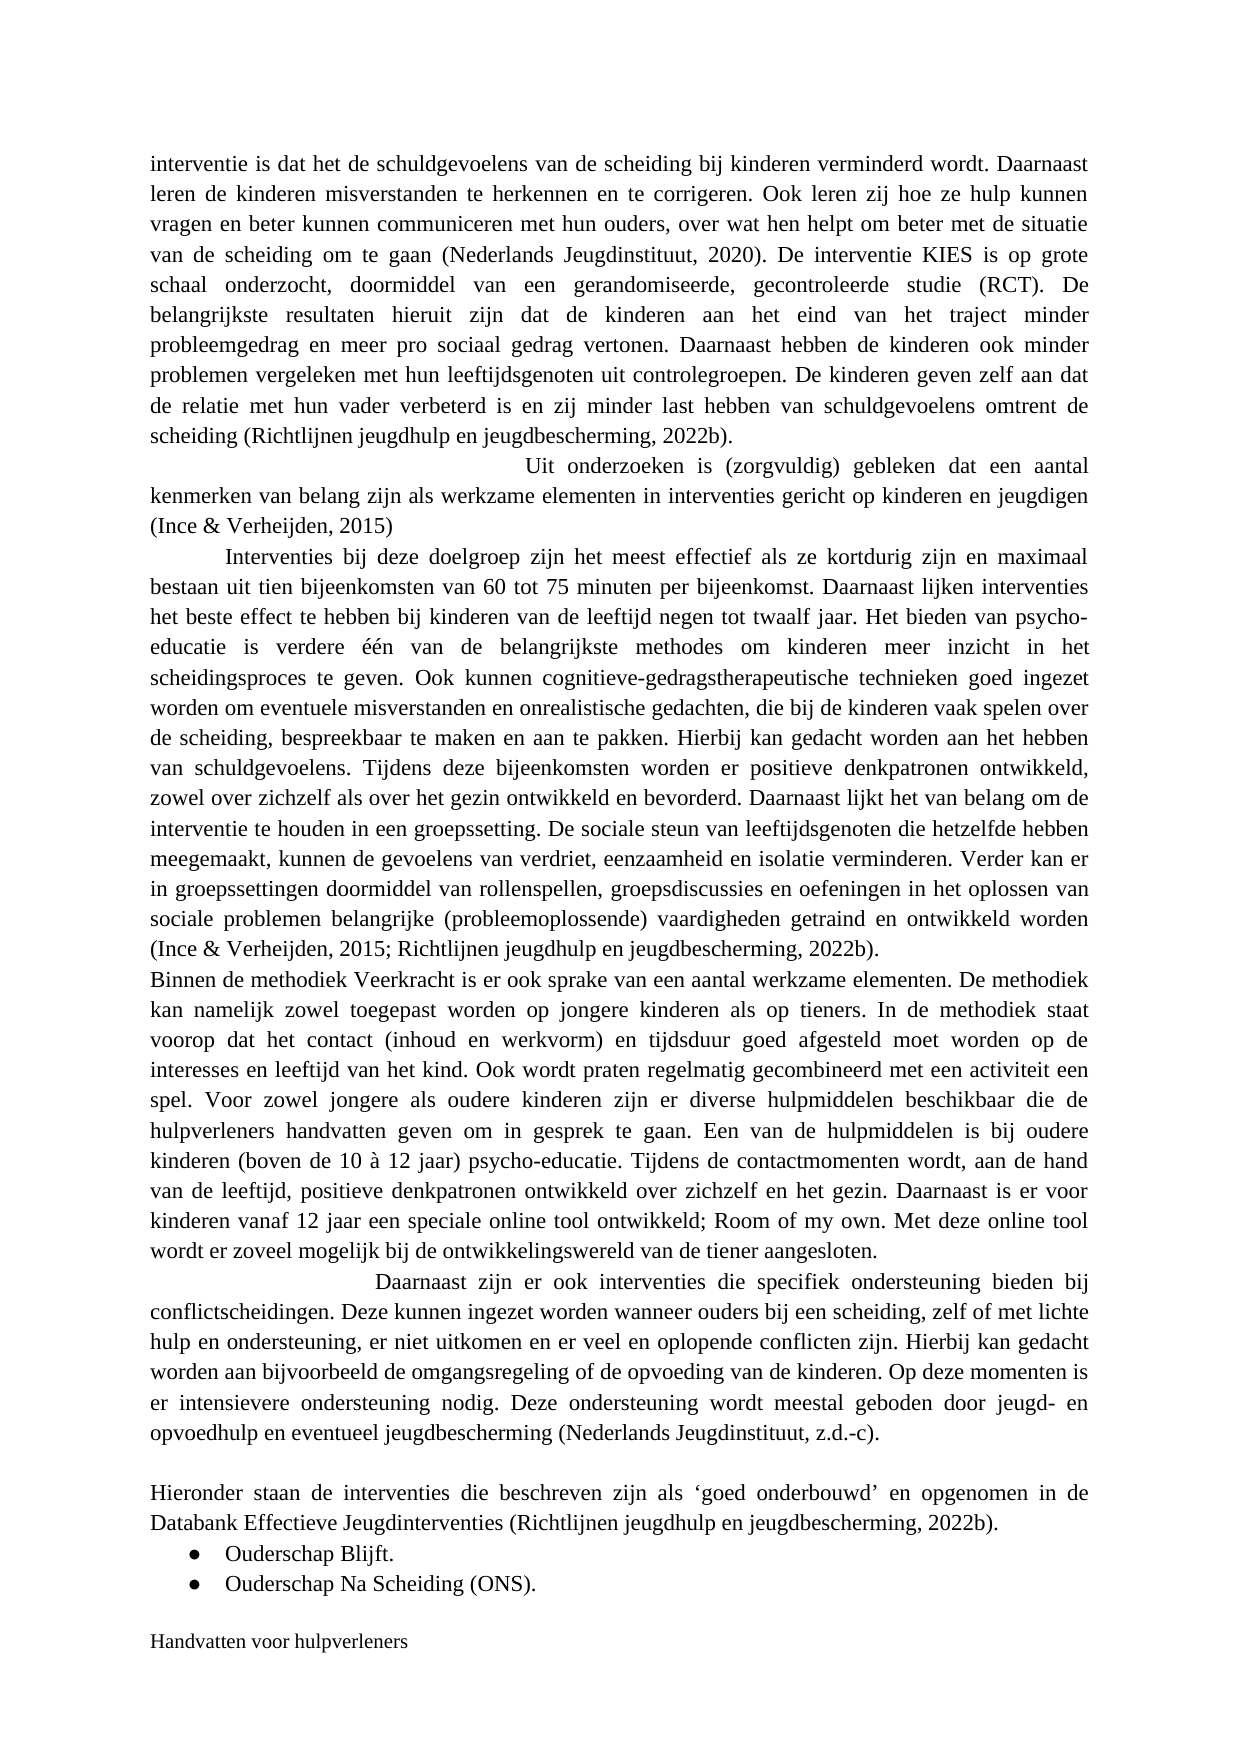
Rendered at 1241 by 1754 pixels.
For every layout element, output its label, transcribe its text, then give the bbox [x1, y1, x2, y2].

text Hieronder staan de interventies die beschreven zijn als ‘goed onderbouwd’ en opgenomen in de Databank Effectieve Jeugdinterventies (Richtlijnen jeugdhulp en jeugdbescherming, 2022b). [150, 1479, 1090, 1536]
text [150, 150, 1090, 539]
list Ouderschap Na Scheiding (ONS). [187, 1570, 1090, 1596]
text Binnen de methodiek Veerkracht is er ook sprake van een aantal werkzame elementen. De methodiek kan namelijk zowel toegepast worden op jongere kinderen als op tieners. In de methodiek staat voorop dat het contact (inhoud en werkvorm) en tijdsduur goed afgesteld moet worden op de interesses en leeftijd van het kind. Ook wordt praten regelmatig gecombineerd met een activiteit een spel. Voor zowel jongere als oudere kinderen zijn er diverse hulpmiddelen beschikbaar die de hulpverleners handvatten geven om in gesprek te gaan. Een van de hulpmiddelen is bij oudere kinderen (boven de 10 à 12 jaar) psycho-educatie. Tijdens de contactmomenten wordt, aan de hand van de leeftijd, positieve denkpatronen ontwikkeld over zichzelf en het gezin. Daarnaast is er voor kinderen vanaf 12 jaar een speciale online tool ontwikkeld; Room of my own. Met deze online tool wordt er zoveel mogelijk bij de ontwikkelingswereld van de tiener aangesloten. Daarnaast zijn er ook interventies die specifiek ondersteuning bieden bij conflictscheidingen. Deze kunnen ingezet worden wanneer ouders bij een scheiding, zelf of met lichte hulp en ondersteuning, er niet uitkomen en er veel en oplopende conflicten zijn. Hierbij kan gedacht worden aan bijvoorbeeld de omgangsregeling of de opvoeding van de kinderen. Op deze momenten is er intensievere ondersteuning nodig. Deze ondersteuning wordt meestal geboden door jeugd- en opvoedhulp en eventueel jeugdbescherming (Nederlands Jeugdinstituut, z.d.-c). [150, 966, 1090, 1445]
text Interventies bij deze doelgroep zijn het meest effectief als ze kortdurig zijn en maximaal bestaan uit tien bijeenkomsten van 60 tot 75 minuten per bijeenkomst. Daarnaast lijken interventies het beste effect te hebben bij kinderen van de leeftijd negen tot twaalf jaar. Het bieden van psycho-educatie is verdere één van de belangrijkste methodes om kinderen meer inzicht in het scheidingsproces te geven. Ook kunnen cognitieve-gedragstherapeutische technieken goed ingezet worden om eventuele misverstanden en onrealistische gedachten, die bij de kinderen vaak spelen over de scheiding, bespreekbaar te maken en aan te pakken. Hierbij kan gedacht worden aan het hebben van schuldgevoelens. Tijdens deze bijeenkomsten worden er positieve denkpatronen ontwikkeld, zowel over zichzelf als over het gezin ontwikkeld en bevorderd. Daarnaast lijkt het van belang om de interventie te houden in een groepssetting. De sociale steun van leeftijdsgenoten die hetzelfde hebben meegemaakt, kunnen de gevoelens van verdriet, eenzaamheid en isolatie verminderen. Verder kan er in groepssettingen doormiddel van rollenspellen, groepsdiscussies en oefeningen in het oplossen van sociale problemen belangrijke (probleemoplossende) vaardigheden getraind en ontwikkeld worden (Ince & Verheijden, 2015; Richtlijnen jeugdhulp en jeugdbescherming, 2022b). [150, 543, 1090, 962]
list Ouderschap Blijft. [187, 1539, 1090, 1566]
